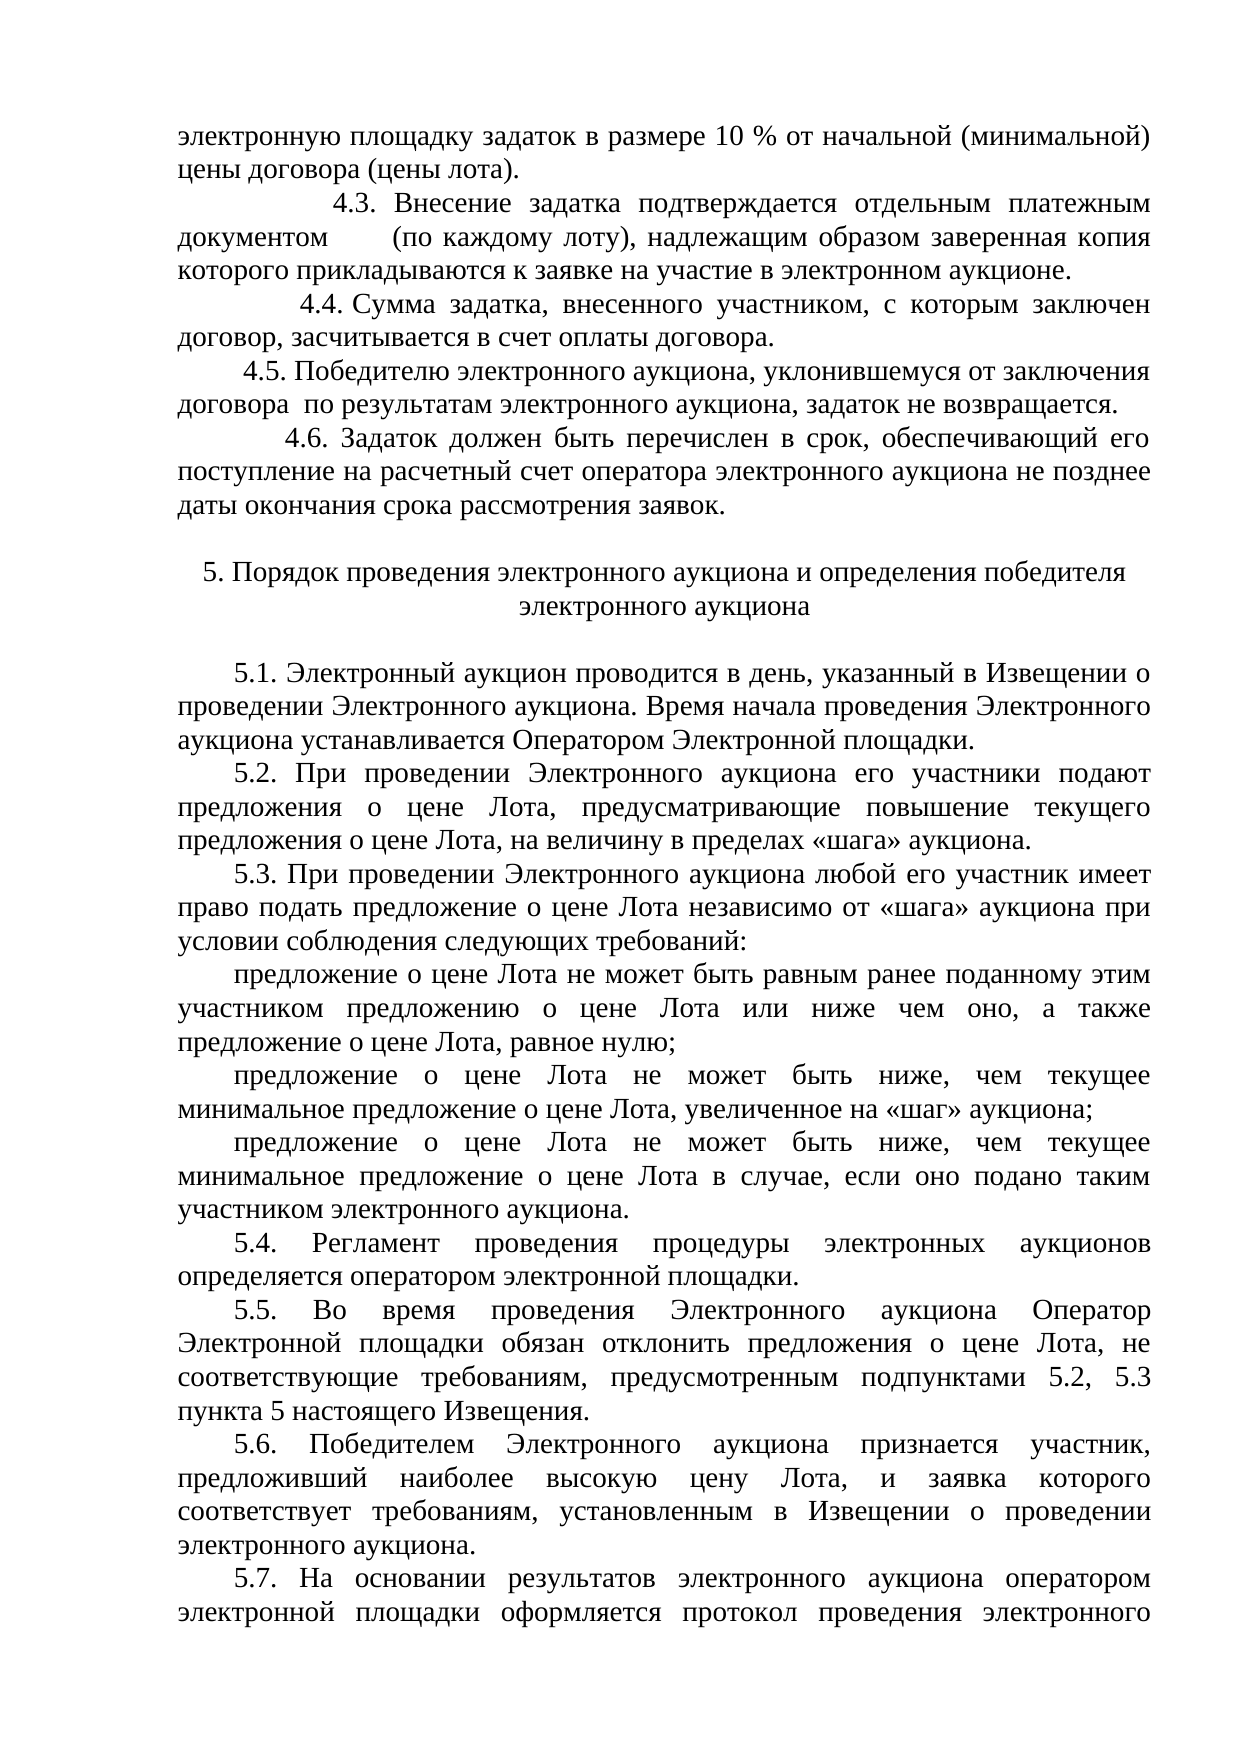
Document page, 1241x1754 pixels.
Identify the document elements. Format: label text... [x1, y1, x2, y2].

text 5.2. При проведении Электронного аукциона его участники подают предложения о цене Лота, предусматривающие повышение текущего предложения о цене Лота, на величину в пределах «шага» аукциона. [177, 755, 1152, 856]
text предложение о цене Лота не может быть ниже, чем текущее минимальное предложение о цене Лота в случае, если оно подано таким участником электронного аукциона. [177, 1124, 1152, 1225]
text 5.5. Во время проведения Электронного аукциона Оператор Электронной площадки обязан отклонить предложения о цене Лота, не соответствующие требованиям, предусмотренным подпунктами 5.2, 5.3 пункта 5 настоящего Извещения. [177, 1292, 1152, 1426]
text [177, 118, 1152, 185]
text 4.4. Сумма задатка, внесенного участником, с которым заключен договор, засчитывается в счет оплаты договора. [177, 286, 1152, 353]
text 5. Порядок проведения электронного аукциона и определения победителя электронного аукциона [177, 554, 1152, 621]
text 4.3. Внесение задатка подтверждается отдельным платежным документом (по каждому лоту), надлежащим образом заверенная копия которого прикладываются к заявке на участие в электронном аукционе. [177, 185, 1152, 286]
text 5.3. При проведении Электронного аукциона любой его участник имеет право подать предложение о цене Лота независимо от «шага» аукциона при условии соблюдения следующих требований: [177, 856, 1152, 957]
text 5.1. Электронный аукцион проводится в день, указанный в Извещении о проведении Электронного аукциона. Время начала проведения Электронного аукциона устанавливается Оператором Электронной площадки. [177, 655, 1152, 755]
text 4.6. Задаток должен быть перечислен в срок, обеспечивающий его поступление на расчетный счет оператора электронного аукциона не позднее даты окончания срока рассмотрения заявок. [177, 420, 1152, 521]
text предложение о цене Лота не может быть ниже, чем текущее минимальное предложение о цене Лота, увеличенное на «шаг» аукциона; [177, 1057, 1152, 1124]
text 5.6. Победителем Электронного аукциона признается участник, предложивший наиболее высокую цену Лота, и заявка которого соответствует требованиям, установленным в Извещении о проведении электронного аукциона. [177, 1426, 1152, 1560]
text предложение о цене Лота не может быть равным ранее поданному этим участником предложению о цене Лота или ниже чем оно, а также предложение о цене Лота, равное нулю; [177, 957, 1152, 1057]
text 4.5. Победителю электронного аукциона, уклонившемуся от заключения договора по результатам электронного аукциона, задаток не возвращается. [177, 353, 1152, 420]
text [177, 1560, 1152, 1627]
text 5.4. Регламент проведения процедуры электронных аукционов определяется оператором электронной площадки. [177, 1225, 1152, 1292]
